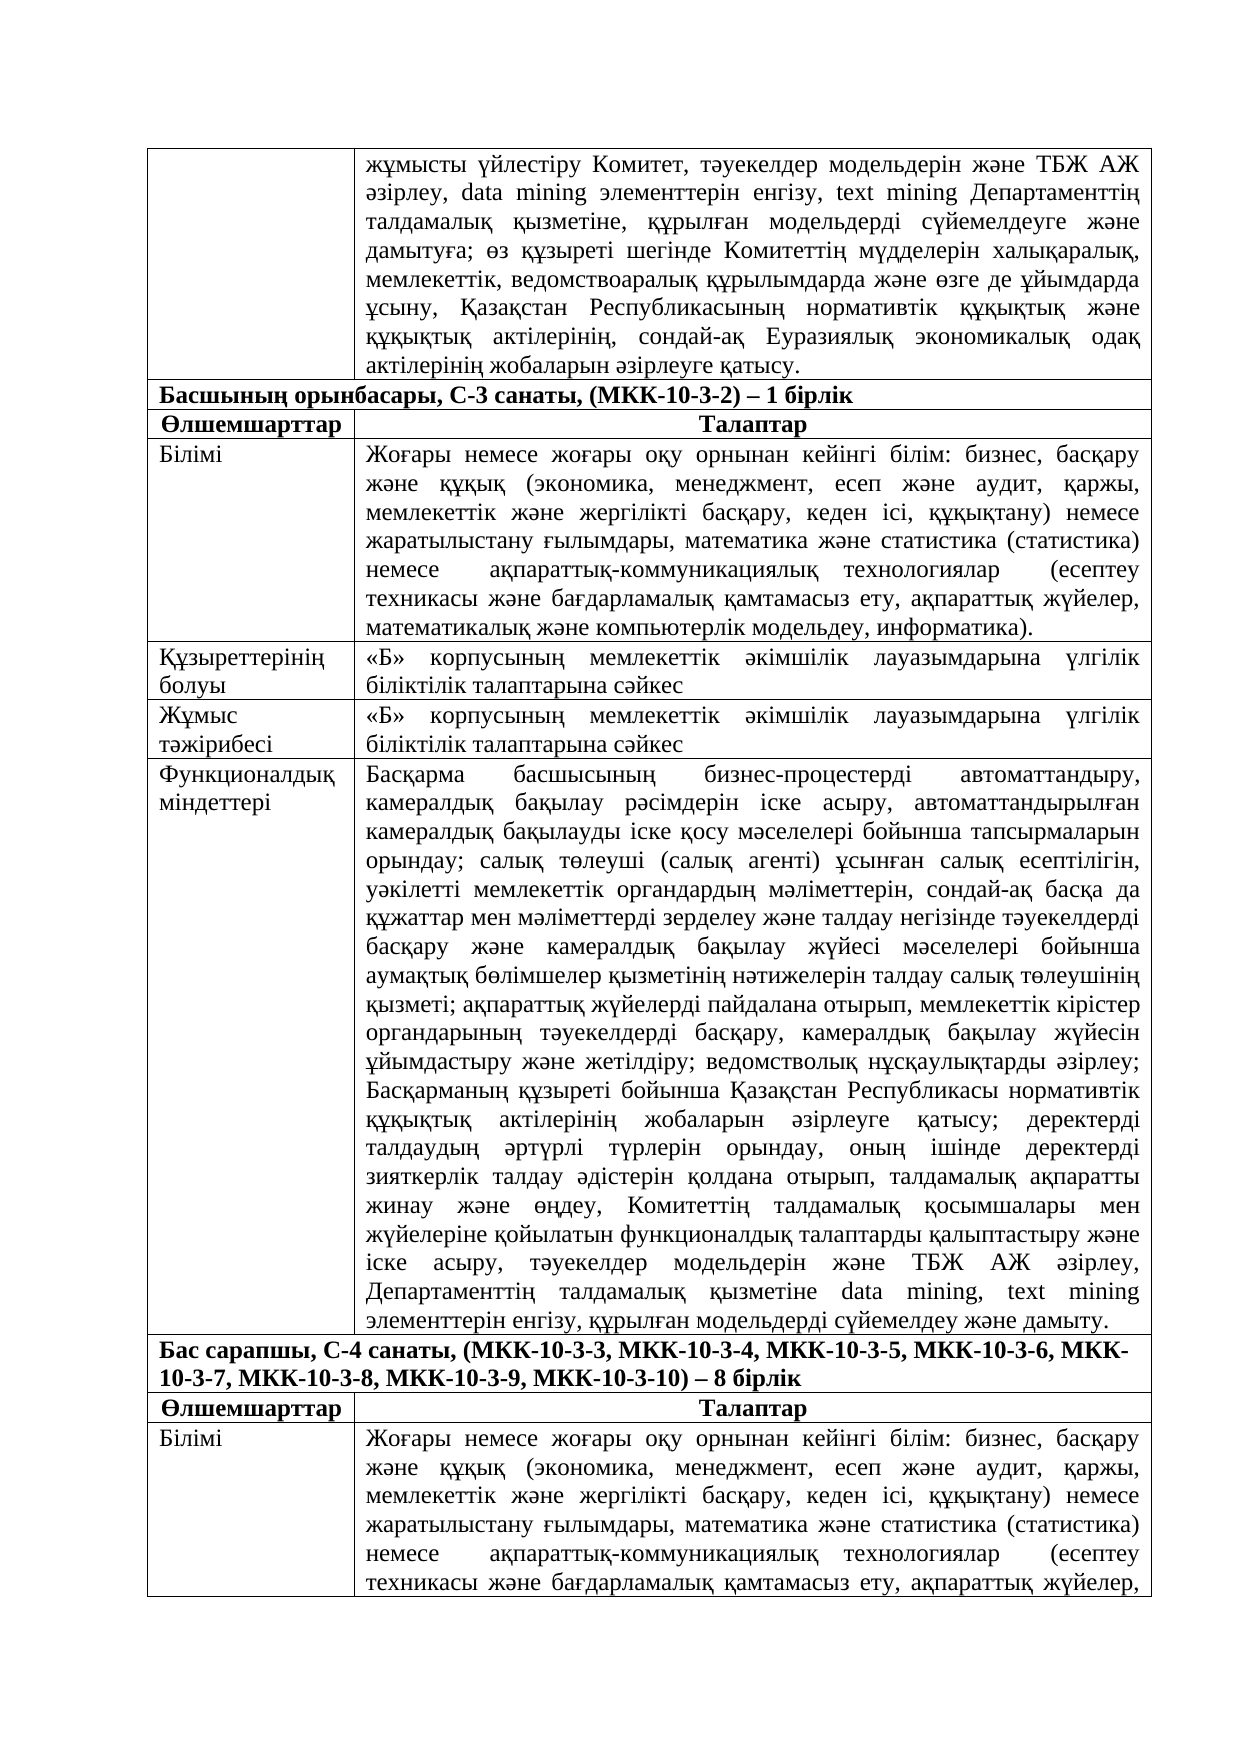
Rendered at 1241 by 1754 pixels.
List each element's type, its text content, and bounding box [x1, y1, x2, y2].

table_cell Өлшемшарттар [148, 1393, 354, 1422]
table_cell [355, 1423, 1151, 1596]
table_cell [355, 149, 1151, 379]
table_cell Бас сарапшы, С-4 санаты, (МКК-10-3-3, МКК-10-3-4, МКК-10-3-5, МКК-10-3-6, МКК-10-3-7, МКК-10-3-8, МКК-10-3-9, МКК-10-3-10) – 8 бірлік [148, 1335, 1151, 1392]
table_cell Функционалдық міндеттері [148, 759, 354, 1334]
table_cell Құзыреттерінің болуы [148, 642, 354, 699]
table_cell Жұмыс тәжірибесі [148, 700, 354, 758]
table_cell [148, 149, 354, 379]
table_cell Талаптар [355, 410, 1151, 438]
table_cell Білімі [148, 439, 354, 641]
table_cell Өлшемшарттар [148, 410, 354, 438]
table_cell «Б» корпусының мемлекеттік әкімшілік лауазымдарына үлгілік біліктілік талаптарына сәйкес [355, 642, 1151, 699]
table_cell Талаптар [355, 1393, 1151, 1422]
table_cell Білімі [148, 1423, 354, 1596]
table_cell «Б» корпусының мемлекеттік әкімшілік лауазымдарына үлгілік біліктілік талаптарына сәйкес [355, 700, 1151, 758]
table_cell Басшының орынбасары, С-3 санаты, (МКК-10-3-2) – 1 бірлік [148, 380, 1151, 408]
table_cell Басқарма басшысының бизнес-процестерді автоматтандыру, камералдық бақылау рәсімдерін іске асыру, автоматтандырылған камералдық бақылауды іске қосу мәселелері бойынша тапсырмаларын орындау; салық төлеуші (салық агенті) ұсынған салық есептілігін, уәкілетті мемлекеттік органдардың мәліметтерін, сондай-ақ басқа да құжаттар мен мәліметтерді зерделеу және талдау негізінде тәуекелдерді басқару және камералдық бақылау жүйесі мәселелері бойынша аумақтық бөлімшелер қызметінің нәтижелерін талдау салық төлеушінің қызметі; ақпараттық жүйелерді пайдалана отырып, мемлекеттік кірістер органдарының тәуекелдерді басқару, камералдық бақылау жүйесін ұйымдастыру және жетілдіру; ведомстволық нұсқаулықтарды әзірлеу; Басқарманың құзыреті бойынша Қазақстан Республикасы нормативтік құқықтық актілерінің жобаларын әзірлеуге қатысу; деректерді талдаудың әртүрлі түрлерін орындау, оның ішінде деректерді зияткерлік талдау әдістерін қолдана отырып, талдамалық ақпаратты жинау және өңдеу, Комитеттің талдамалық қосымшалары мен жүйелеріне қойылатын функционалдық талаптарды қалыптастыру және іске асыру, тәуекелдер модельдерін және ТБЖ АЖ әзірлеу, Департаменттің талдамалық қызметіне data mining, text mining элементтерін енгізу, құрылған модельдерді сүйемелдеу және дамыту. [355, 759, 1151, 1334]
